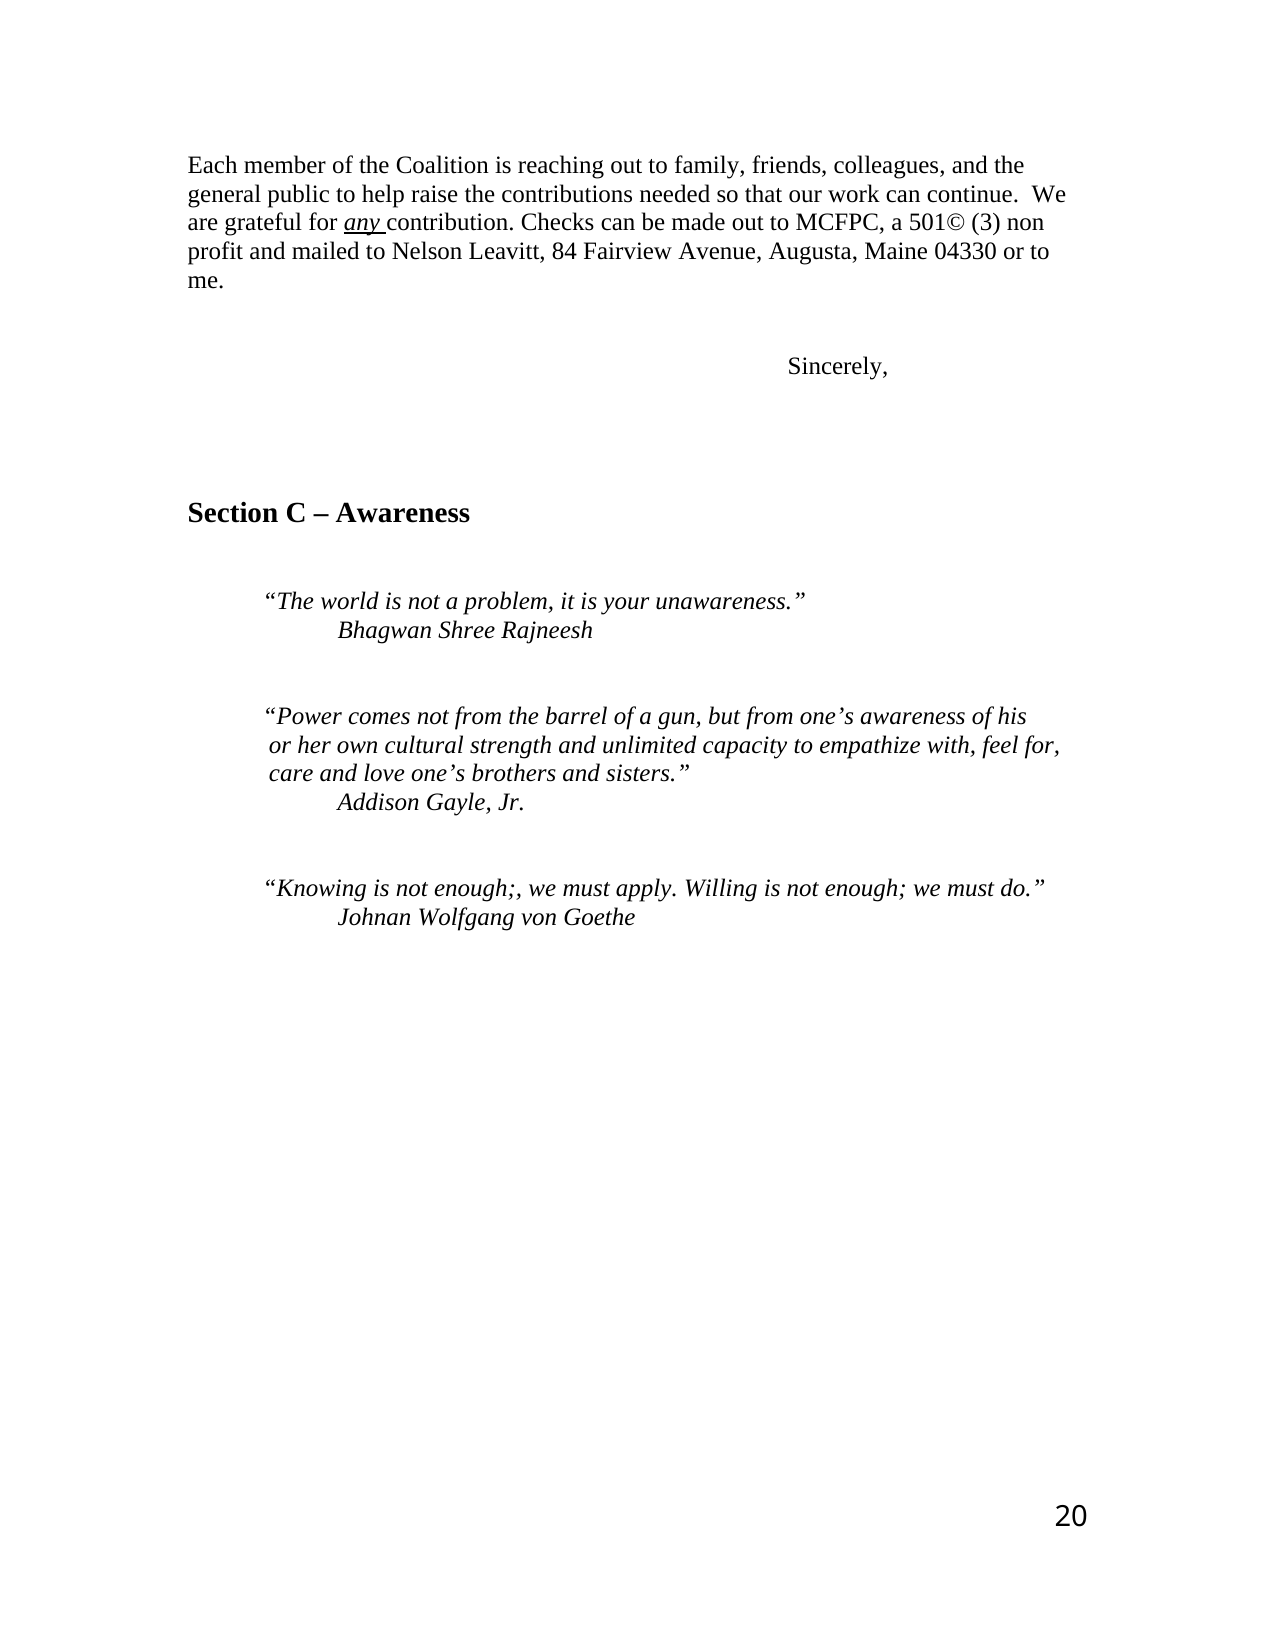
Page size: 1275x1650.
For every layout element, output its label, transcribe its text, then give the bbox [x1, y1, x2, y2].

text Bhagwan Shree Rajneesh [187, 615, 1087, 643]
text Johnan Wolfgang von Goethe [187, 902, 1087, 931]
text Addison Gayle, Jr. [187, 787, 1087, 816]
text Sincerely, [262, 351, 1087, 380]
text “Knowing is not enough;, we must apply. Willing is not enough; we must do.” [187, 873, 1087, 902]
text care and love one’s brothers and sisters.” [187, 758, 1087, 787]
text or her own cultural strength and unlimited capacity to empathize with, feel for, [187, 730, 1087, 758]
text Each member of the Coalition is reaching out to family, friends, colleagues, and the general public to help raise the contributions needed so that our work can continue. We are grateful for any contribution. Checks can be made out to MCFPC, a 501© (3) non profit and mailed to Nelson Leavitt, or to me. [187, 150, 1087, 294]
text “The world is not a problem, it is your unawareness.” [187, 586, 1087, 615]
text Section C – Awareness [187, 495, 1087, 528]
text “Power comes not from the barrel of a gun, but from one’s awareness of his [187, 701, 1087, 730]
